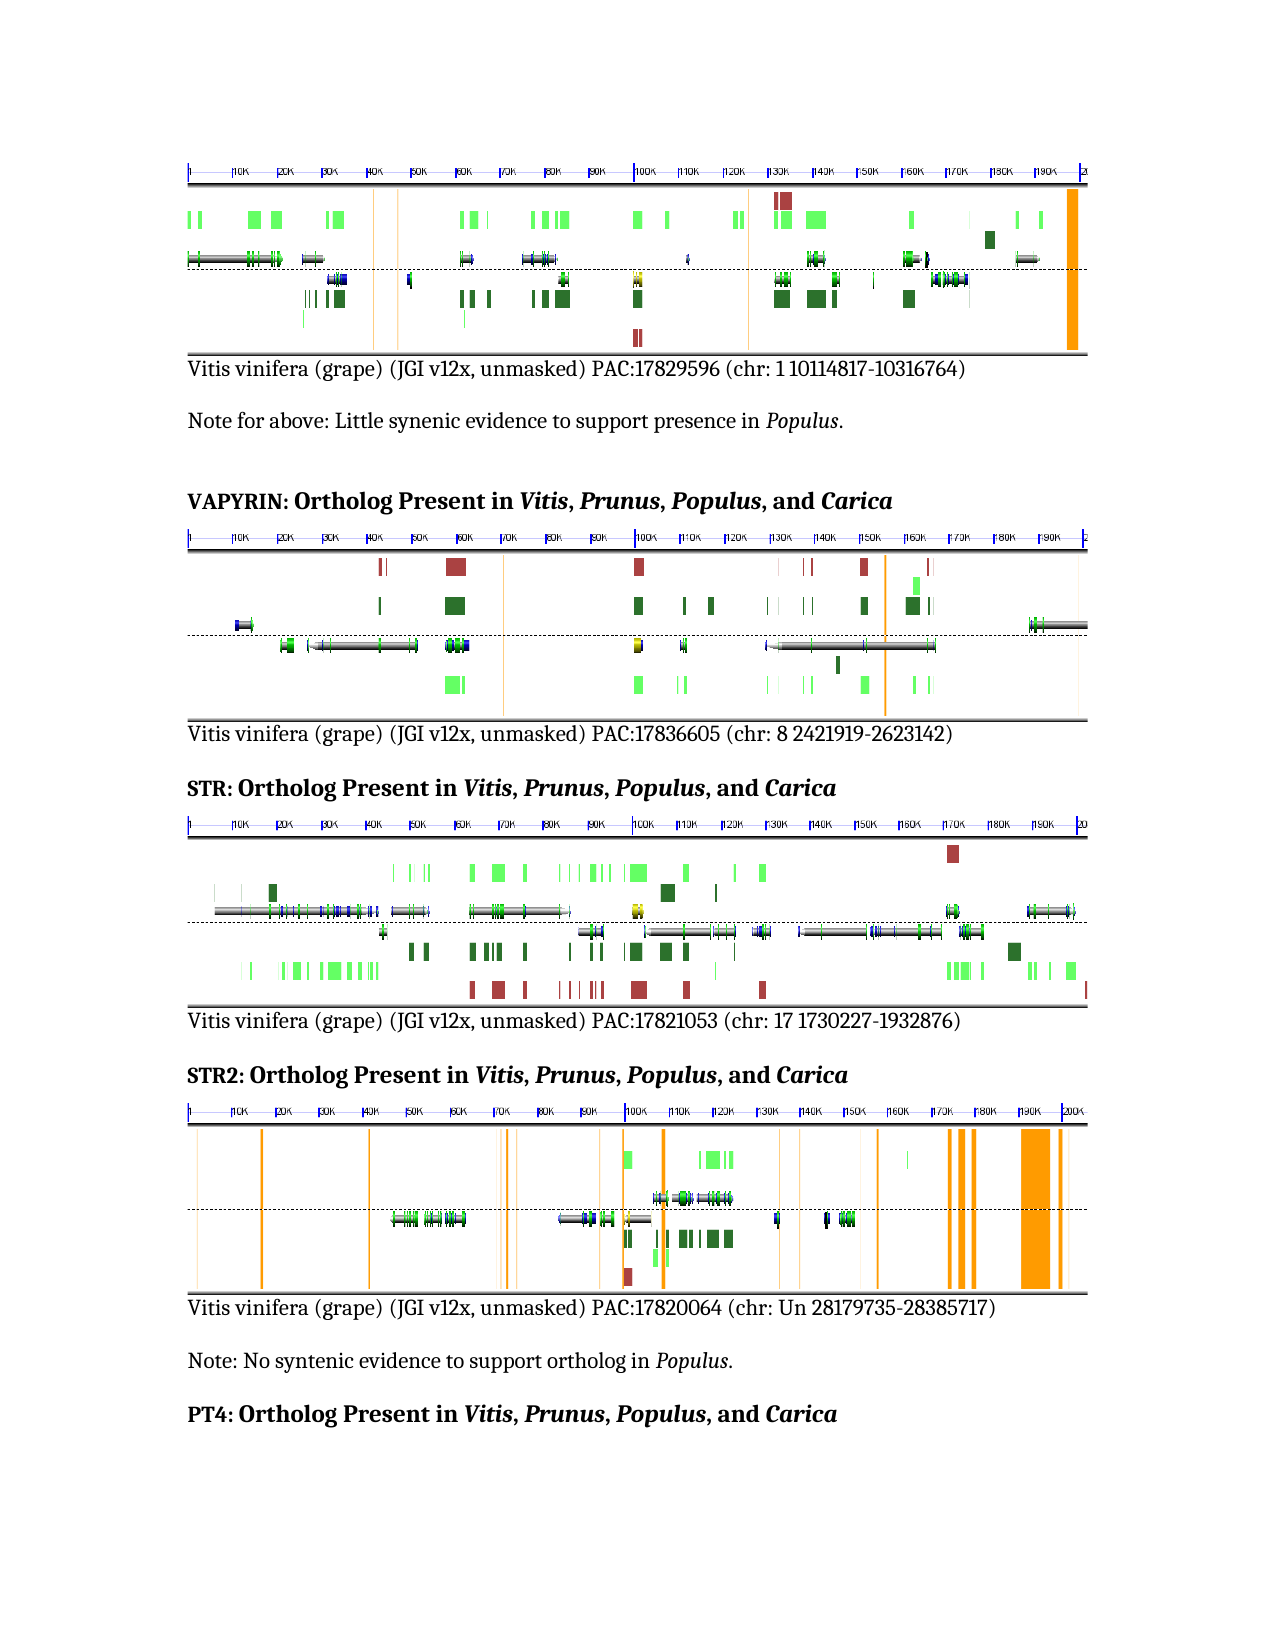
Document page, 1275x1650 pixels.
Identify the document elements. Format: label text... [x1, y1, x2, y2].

text STR: Ortholog Present in Vitis, Prunus, Populus, and Carica [187, 774, 1087, 802]
text STR2: Ortholog Present in Vitis, Prunus, Populus, and Carica [187, 1061, 1087, 1089]
picture [187, 515, 1088, 722]
text VAPYRIN: Ortholog Present in Vitis, Prunus, Populus, and Carica [187, 487, 1087, 515]
text Vitis vinifera (grape) (JGI v12x, unmasked) PAC:17836605 (chr: 8 2421919-2623142) [187, 722, 1087, 747]
picture [187, 150, 1088, 356]
picture [187, 1089, 1088, 1295]
text Vitis vinifera (grape) (JGI v12x, unmasked) PAC:17820064 (chr: Un 28179735-28385717) [187, 1295, 1087, 1321]
text Vitis vinifera (grape) (JGI v12x, unmasked) PAC:17821053 (chr: 17 1730227-1932876) [187, 1008, 1087, 1034]
text Vitis vinifera (grape) (JGI v12x, unmasked) PAC:17829596 (chr: 1 10114817-10316764) [187, 356, 1087, 382]
text PT4: Ortholog Present in Vitis, Prunus, Populus, and Carica [187, 1400, 1087, 1429]
picture [187, 802, 1088, 1008]
text Note for above: Little synenic evidence to support presence in Populus. [187, 408, 1087, 434]
text Note: No syntenic evidence to support ortholog in Populus. [187, 1347, 1087, 1374]
